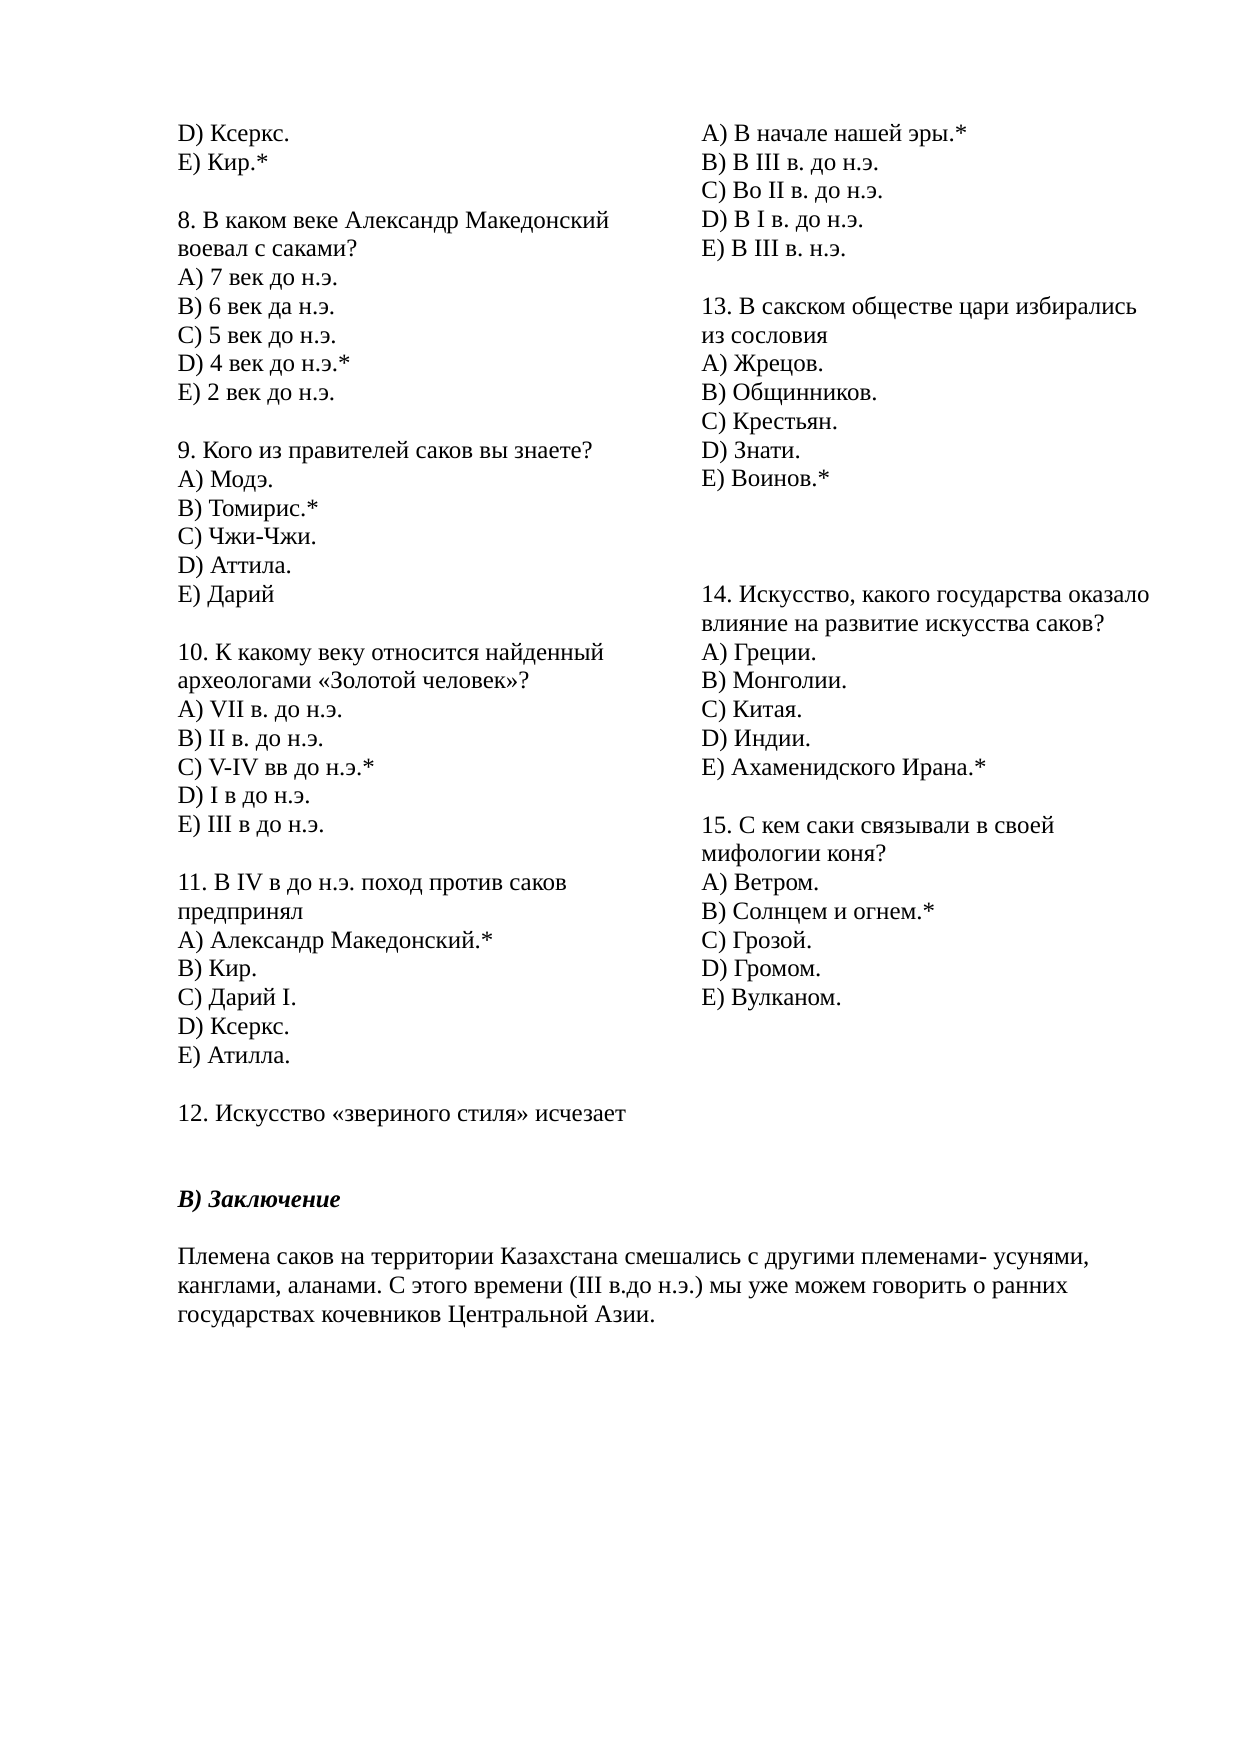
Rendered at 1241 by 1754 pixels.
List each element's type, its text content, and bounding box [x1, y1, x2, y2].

text 10. К какому веку относится найденный археологами «Золотой человек»? A) VII в. до н.э. В) II в. до н.э. C) V-IV вв до н.э.* D) I в до н.э. E) III в до н.э. [177, 637, 627, 838]
text 12. Искусство «звериного стиля» исчезает A) В начале нашей эры.* В) В III в. до н.э. C) Во II в. до н.э. D) В I в. до н.э. E) В III в. н.э. [177, 1098, 627, 1155]
text 13. В сакском обществе цари избирались из сословия A) Жрецов. В) Общинников. C) Крестьян. D) Знати. E) Воинов.* [701, 291, 1152, 492]
text 8. В каком веке Александр Македонский воевал с саками? A) 7 век до н.э. В) 6 век да н.э. C) 5 век до н.э. D) 4 век до н.э.* E) 2 век до н.э. [177, 205, 627, 406]
text Племена саков на территории Казахстана смешались с другими племенами- усунями, канглами, аланами. С этого времени (ІІІ в.до н.э.) мы уже можем говорить о ранних государствах кочевников Центральной Азии. [177, 1241, 1152, 1328]
text 7. Кого из персидских царей победили саки? A) Дарий. В) Камбиз. C) Полиэн. D) Ксеркс. E) Кир.* [177, 118, 627, 176]
text В) Заключение [177, 1184, 1152, 1213]
text 9. Кого из правителей саков вы знаете? A) Модэ. В) Томирис.* C) Чжи-Чжи. D) Аттила. E) Дарий [177, 435, 627, 608]
text 15. С кем саки связывали в своей мифологии коня? A) Ветром. В) Солнцем и огнем.* C) Грозой. D) Громом. E) Вулканом. [701, 810, 1152, 1011]
text 11. В IV в до н.э. поход против саков предпринял A) Александр Македонский.* В) Кир. C) Дарий I. D) Ксеркс. E) Атилла. [177, 867, 627, 1068]
text 12. Искусство «звериного стиля» исчезает A) В начале нашей эры.* В) В III в. до н.э. C) Во II в. до н.э. D) В I в. до н.э. E) В III в. н.э. [701, 118, 1152, 262]
text 14. Искусство, какого государства оказало влияние на развитие искусства саков? A) Греции. В) Монголии. C) Китая. D) Индии. E) Ахаменидского Ирана.* [701, 579, 1152, 781]
